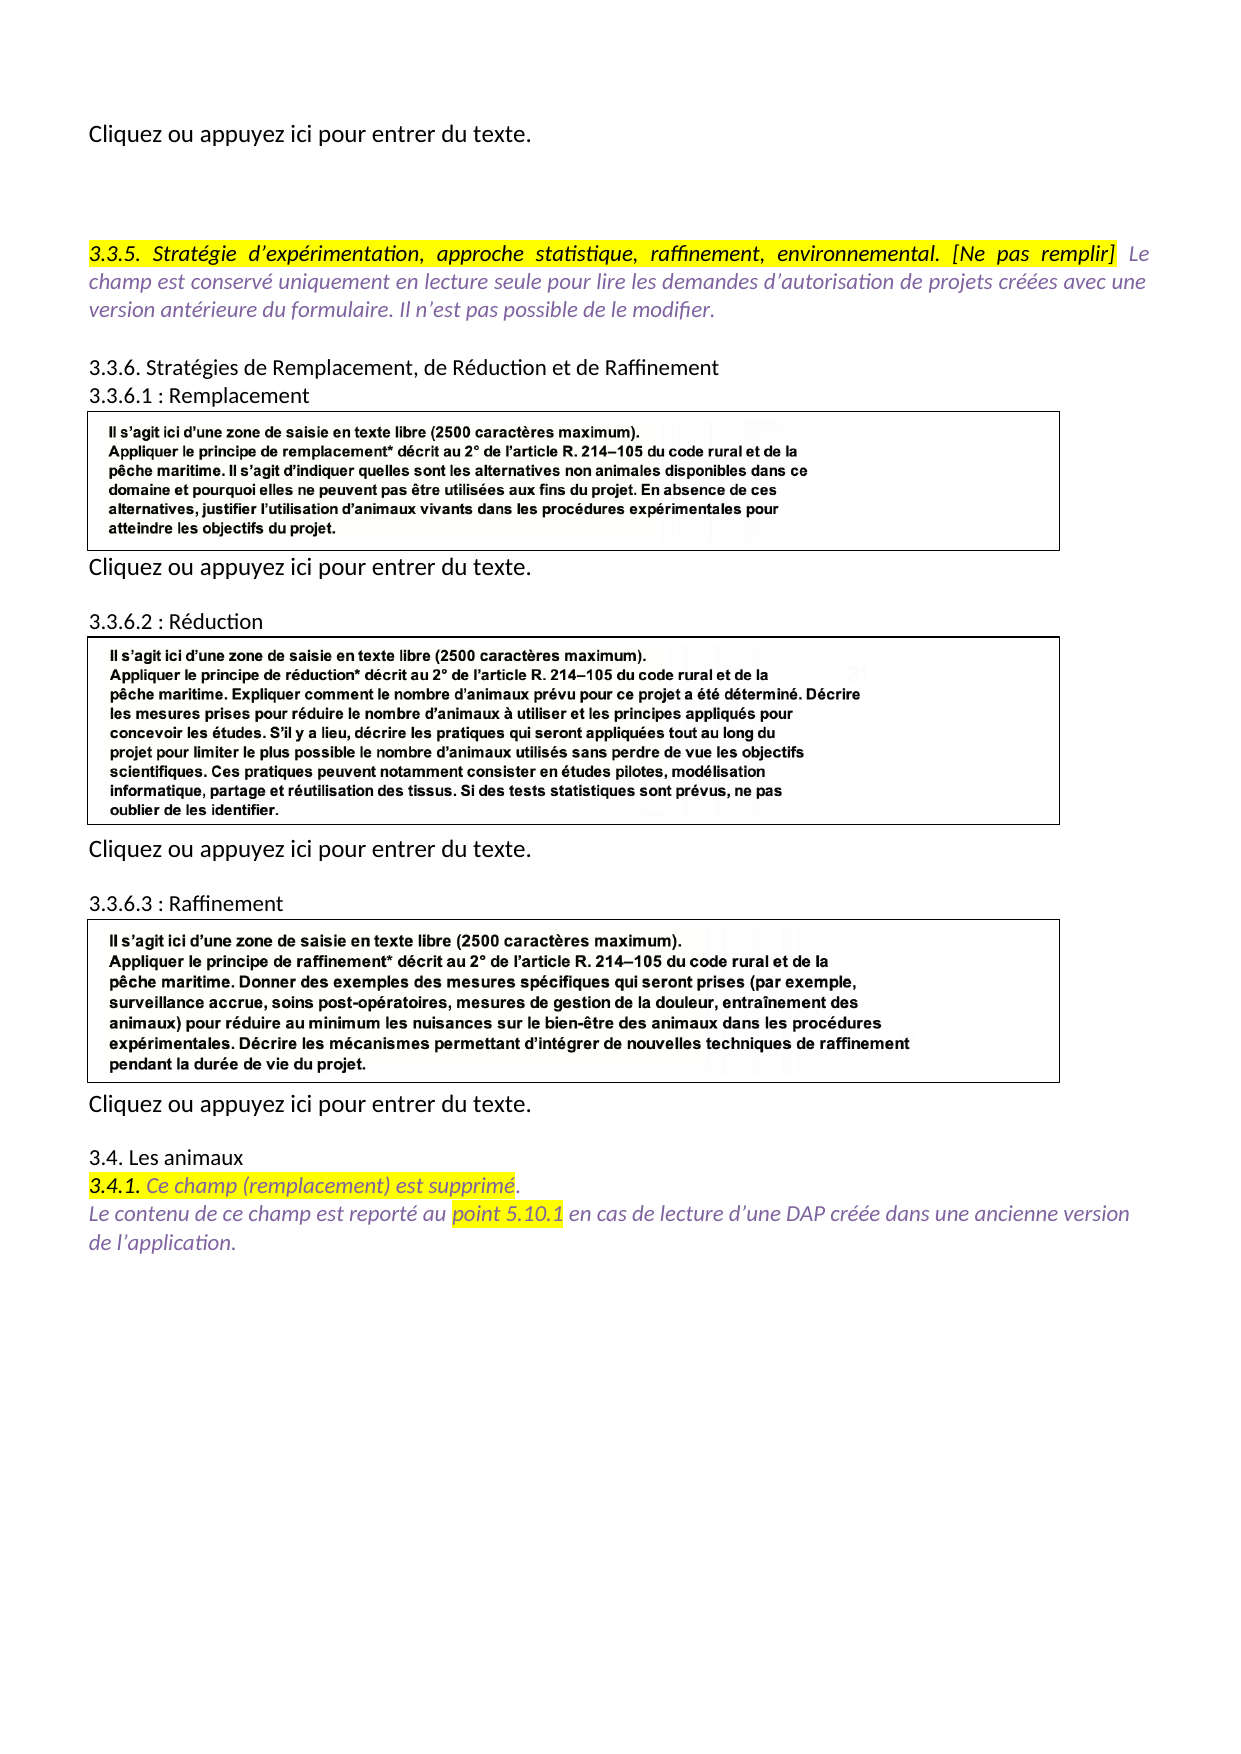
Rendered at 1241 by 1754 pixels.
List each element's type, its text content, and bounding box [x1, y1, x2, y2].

text 3.3.6.3 : Raffinement [89, 889, 1152, 917]
text 3.3.5. Stratégie d’expérimentation, approche statistique, raffinement, environnemental. [Ne pas remplir] Le champ est conservé uniquement en lecture seule pour lire les demandes d’autorisation de projets créées avec une version antérieure du formulaire. Il n’est pas possible de le modifier. [89, 239, 1152, 323]
text 3.4.1. Ce champ (remplacement) est supprimé. Le contenu de ce champ est reporté au point 5.10.1 en cas de lecture d’une DAP créée dans une ancienne version de l’application. [89, 1172, 1152, 1256]
picture [102, 419, 814, 542]
text 3.3.6. Stratégies de Remplacement, de Réduction et de Raffinement [89, 353, 1152, 381]
picture [102, 927, 916, 1076]
text 3.3.6.2 : Réduction [89, 607, 1152, 635]
text 3.3.6.1 : Remplacement [89, 381, 1152, 409]
picture [102, 644, 867, 817]
text 3.4. Les animaux [89, 1143, 1152, 1172]
